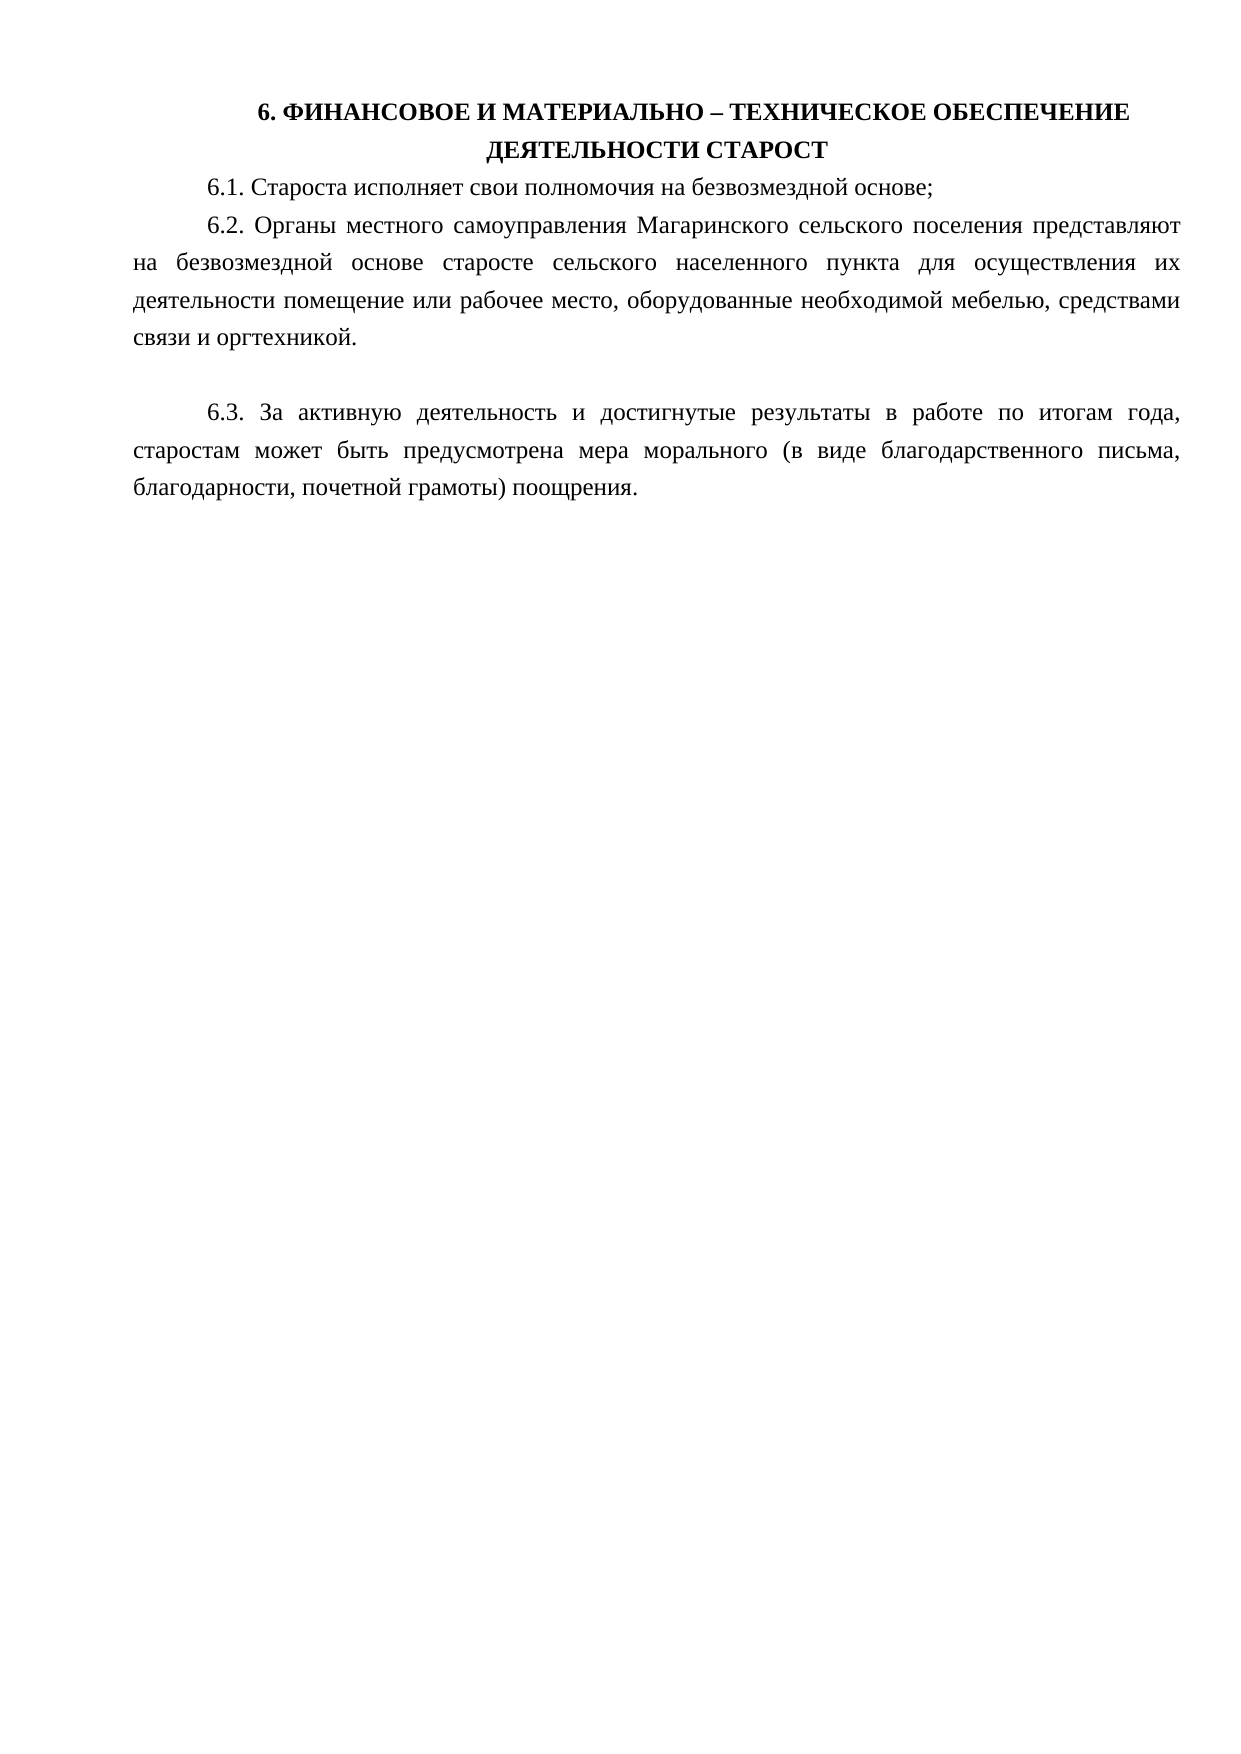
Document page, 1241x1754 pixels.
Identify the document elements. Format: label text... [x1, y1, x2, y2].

text 6.3. За активную деятельность и достигнутые результаты в работе по итогам года, старостам может быть предусмотрена мера морального (в виде благодарственного письма, благодарности, почетной грамоты) поощрения. [133, 389, 1181, 501]
text 6.2. Органы местного самоуправления Магаринского сельского поселения представляют на безвозмездной основе старосте сельского населенного пункта для осуществления их деятельности помещение или рабочее место, оборудованные необходимой мебелью, средствами связи и оргтехникой. [133, 201, 1181, 351]
text 6.1. Староста исполняет свои полномочия на безвозмездной основе; [133, 164, 1181, 201]
text 6. ФИНАНСОВОЕ И МАТЕРИАЛЬНО – ТЕХНИЧЕСКОЕ ОБЕСПЕЧЕНИЕ ДЕЯТЕЛЬНОСТИ СТАРОСТ [133, 89, 1181, 164]
